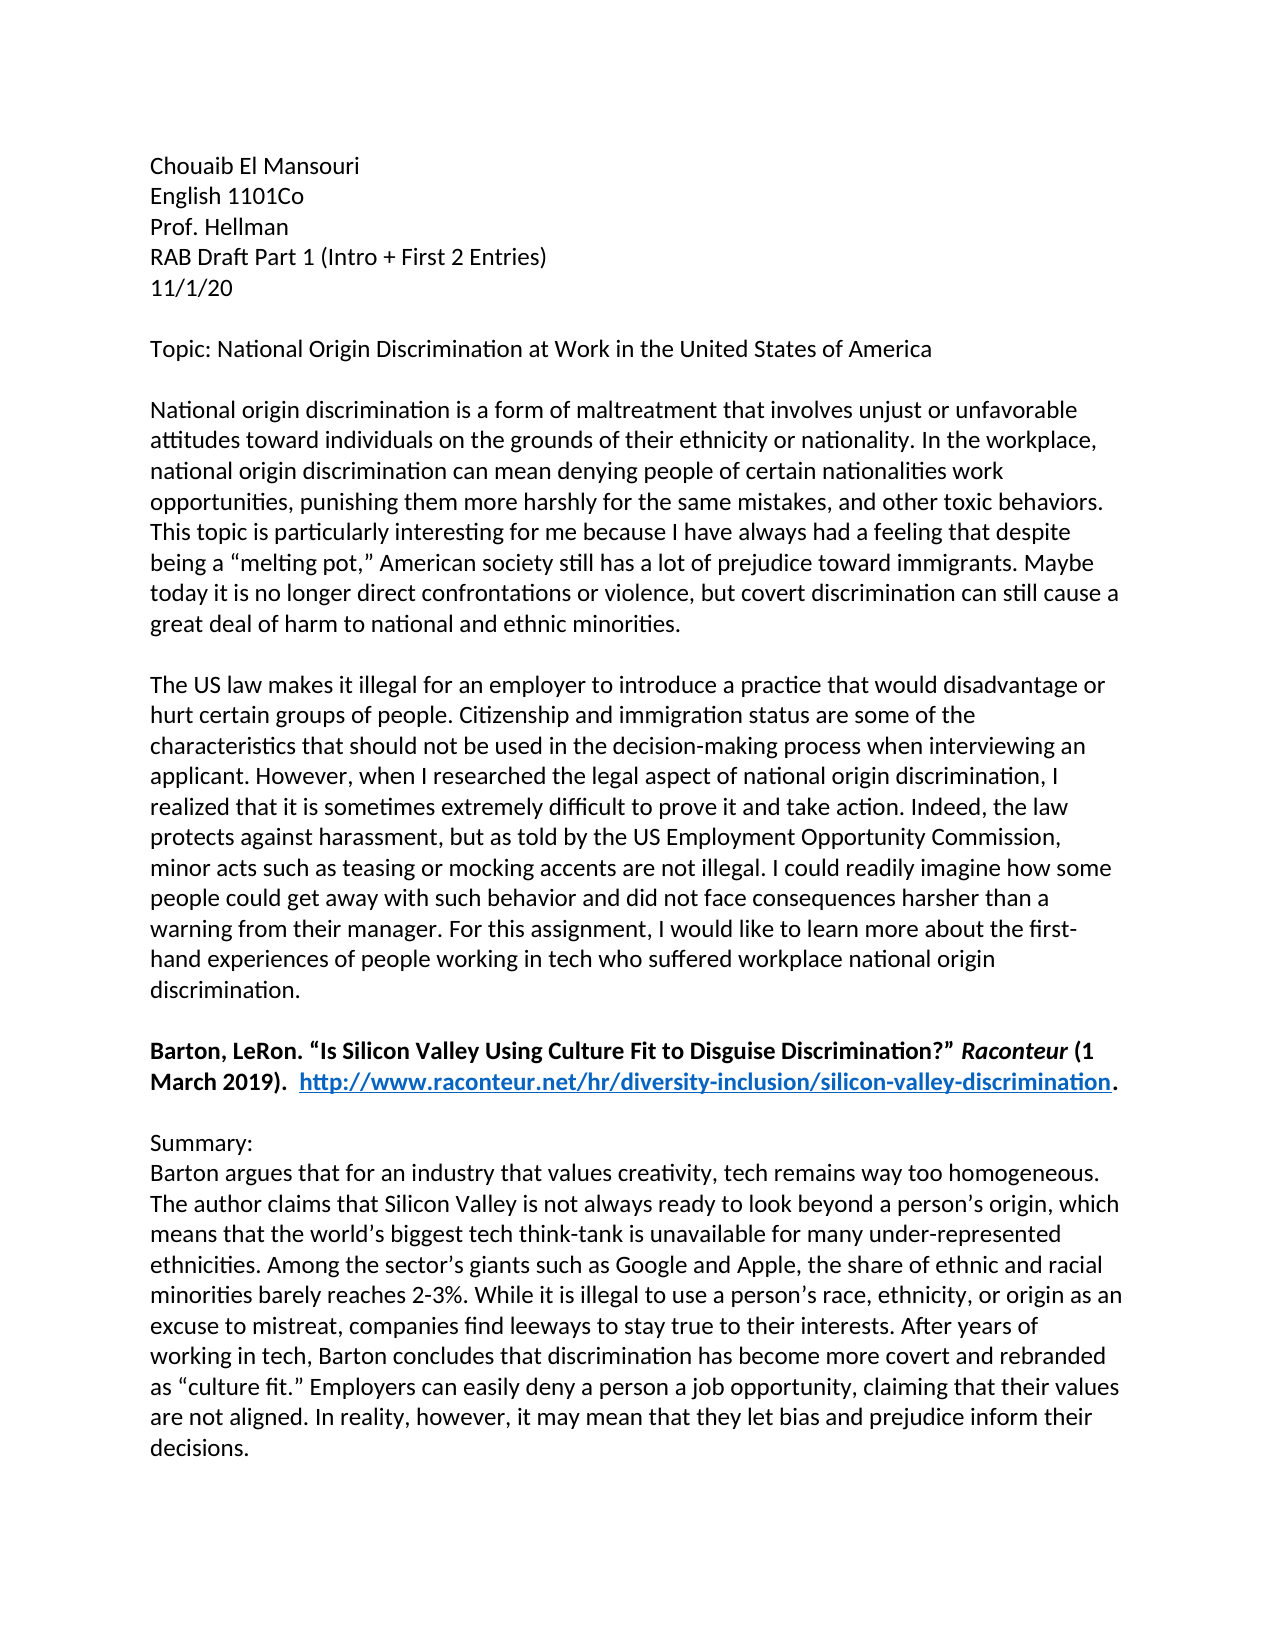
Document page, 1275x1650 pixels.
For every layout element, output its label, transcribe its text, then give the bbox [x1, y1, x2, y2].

text 11/1/20 [150, 272, 1125, 303]
text Barton argues that for an industry that values creativity, tech remains way too homogeneous. The author claims that Silicon Valley is not always ready to look beyond a person’s origin, which means that the world’s biggest tech think-tank is unavailable for many under-represented ethnicities. Among the sector’s giants such as Google and Apple, the share of ethnic and racial minorities barely reaches 2-3%. While it is illegal to use a person’s race, ethnicity, or origin as an excuse to mistreat, companies find leeways to stay true to their interests. After years of working in tech, Barton concludes that discrimination has become more covert and rebranded as “culture fit.” Employers can easily deny a person a job opportunity, claiming that their values are not aligned. In reality, however, it may mean that they let bias and prejudice inform their decisions. [150, 1157, 1125, 1462]
text Topic: National Origin Discrimination at Work in the United States of America [150, 333, 1125, 364]
text National origin discrimination is a form of maltreatment that involves unjust or unfavorable attitudes toward individuals on the grounds of their ethnicity or nationality. In the workplace, national origin discrimination can mean denying people of certain nationalities work opportunities, punishing them more harshly for the same mistakes, and other toxic behaviors. This topic is particularly interesting for me because I have always had a feeling that despite being a “melting pot,” American society still has a lot of prejudice toward immigrants. Maybe today it is no longer direct confrontations or violence, but covert discrimination can still cause a great deal of harm to national and ethnic minorities. [150, 394, 1125, 638]
text Chouaib El Mansouri [150, 150, 1125, 181]
text The US law makes it illegal for an employer to introduce a practice that would disadvantage or hurt certain groups of people. Citizenship and immigration status are some of the characteristics that should not be used in the decision-making process when interviewing an applicant. However, when I researched the legal aspect of national origin discrimination, I realized that it is sometimes extremely difficult to prove it and take action. Indeed, the law protects against harassment, but as told by the US Employment Opportunity Commission, minor acts such as teasing or mocking accents are not illegal. I could readily imagine how some people could get away with such behavior and did not face consequences harsher than a warning from their manager. For this assignment, I would like to learn more about the first-hand experiences of people working in tech who suffered workplace national origin discrimination. [150, 669, 1125, 1004]
text Prof. Hellman [150, 211, 1125, 242]
text Barton, LeRon. “Is Silicon Valley Using Culture Fit to Disguise Discrimination?” Raconteur (1 March 2019). http://www.raconteur.net/hr/diversity-inclusion/silicon-valley-discrimination. [150, 1035, 1125, 1096]
text English 1101Co [150, 181, 1125, 211]
text RAB Draft Part 1 (Intro + First 2 Entries) [150, 242, 1125, 272]
text Summary: [150, 1127, 1125, 1157]
